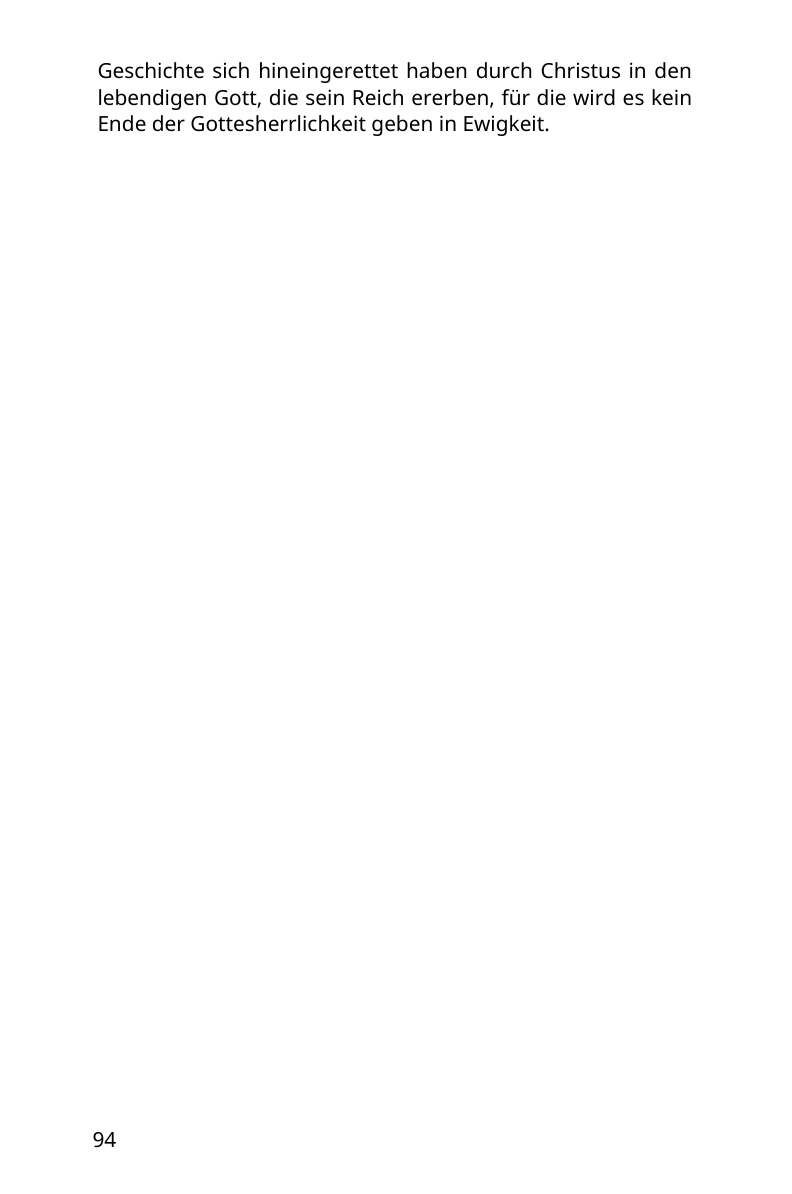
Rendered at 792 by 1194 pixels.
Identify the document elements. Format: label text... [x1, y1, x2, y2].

text Geschichte sich hineingerettet haben durch Christus in den lebendigen Gott, die sein Reich ererben, für die wird es kein Ende der Gottesherrlichkeit geben in Ewigkeit. [97, 57, 693, 137]
text 94 [92, 1131, 116, 1151]
